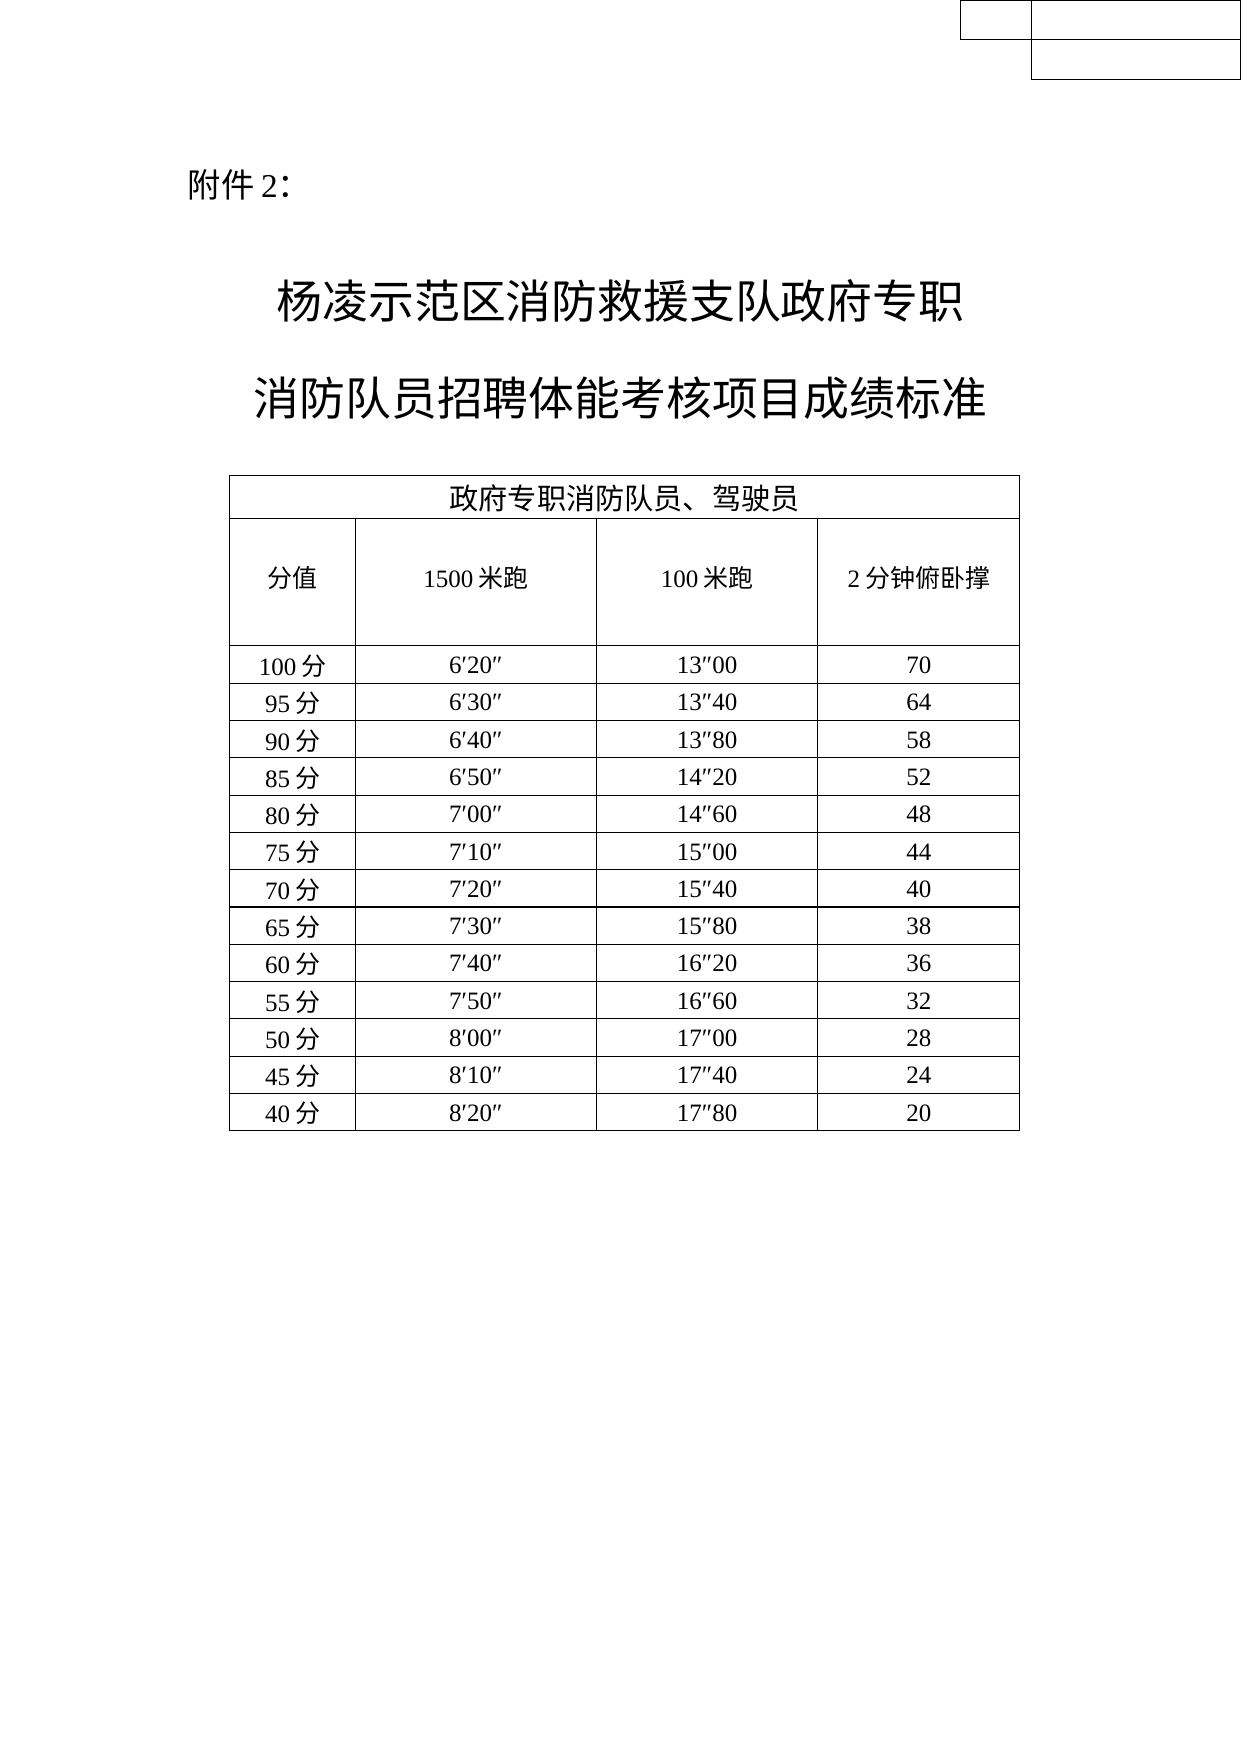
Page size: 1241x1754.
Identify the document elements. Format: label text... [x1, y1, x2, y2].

table_cell 85分 [230, 758, 355, 794]
text 杨凌示范区消防救援支队政府专职 [187, 249, 1053, 347]
table_cell 13″00 [597, 646, 817, 683]
table_cell 8′20″ [356, 1094, 596, 1130]
table_cell 7′20″ [356, 870, 596, 906]
table_cell 58 [818, 721, 1019, 757]
table_cell 15″80 [597, 908, 817, 944]
table_cell 16″60 [597, 982, 817, 1018]
table_cell 40分 [230, 1094, 355, 1130]
table_cell 6′30″ [356, 684, 596, 720]
table_cell 6′20″ [356, 646, 596, 683]
table_cell 17″00 [597, 1019, 817, 1056]
table_cell 64 [818, 684, 1019, 720]
table_cell 6′50″ [356, 758, 596, 794]
table_cell 100分 [230, 646, 355, 683]
table_cell 8′00″ [356, 1019, 596, 1056]
table_cell 90分 [230, 721, 355, 757]
table_header [1032, 1, 1240, 39]
table_cell 52 [818, 758, 1019, 794]
text 消防队员招聘体能考核项目成绩标准 [187, 347, 1053, 444]
table_cell 44 [818, 833, 1019, 869]
table_cell 70 [818, 646, 1019, 683]
table_cell 13″80 [597, 721, 817, 757]
table_cell 17″80 [597, 1094, 817, 1130]
table_cell 7′50″ [356, 982, 596, 1018]
table_cell 40 [818, 870, 1019, 906]
table_cell 36 [818, 945, 1019, 981]
table_header [961, 1, 1031, 39]
table_cell 55分 [230, 982, 355, 1018]
table_cell 80分 [230, 796, 355, 832]
table_cell 17″40 [597, 1057, 817, 1093]
table_cell 24 [818, 1057, 1019, 1093]
table_cell 16″20 [597, 945, 817, 981]
table_header 政府专职消防队员、驾驶员 [230, 476, 1019, 518]
table_cell 28 [818, 1019, 1019, 1056]
table_cell 65分 [230, 908, 355, 944]
table_cell 6′40″ [356, 721, 596, 757]
table_cell 48 [818, 796, 1019, 832]
table_cell 7′40″ [356, 945, 596, 981]
table_cell 7′10″ [356, 833, 596, 869]
table_cell 50分 [230, 1019, 355, 1056]
table_cell 32 [818, 982, 1019, 1018]
table_cell 20 [818, 1094, 1019, 1130]
table_cell [1032, 40, 1240, 79]
table_cell 14″20 [597, 758, 817, 794]
table_cell 2分钟俯卧撑 [818, 519, 1019, 645]
table_cell 70分 [230, 870, 355, 906]
table_cell 100米跑 [597, 519, 817, 645]
table_cell 14″60 [597, 796, 817, 832]
table_cell 15″00 [597, 833, 817, 869]
table_cell 1500米跑 [356, 519, 596, 645]
table_cell 7′30″ [356, 908, 596, 944]
table_cell 38 [818, 908, 1019, 944]
table_cell 15″40 [597, 870, 817, 906]
table_cell 75分 [230, 833, 355, 869]
table_cell 13″40 [597, 684, 817, 720]
table_cell 分值 [230, 519, 355, 645]
table_cell 60分 [230, 945, 355, 981]
table_cell 8′10″ [356, 1057, 596, 1093]
table_cell 7′00″ [356, 796, 596, 832]
text 附件2： [187, 162, 1053, 206]
table_cell 95分 [230, 684, 355, 720]
table_cell 45分 [230, 1057, 355, 1093]
